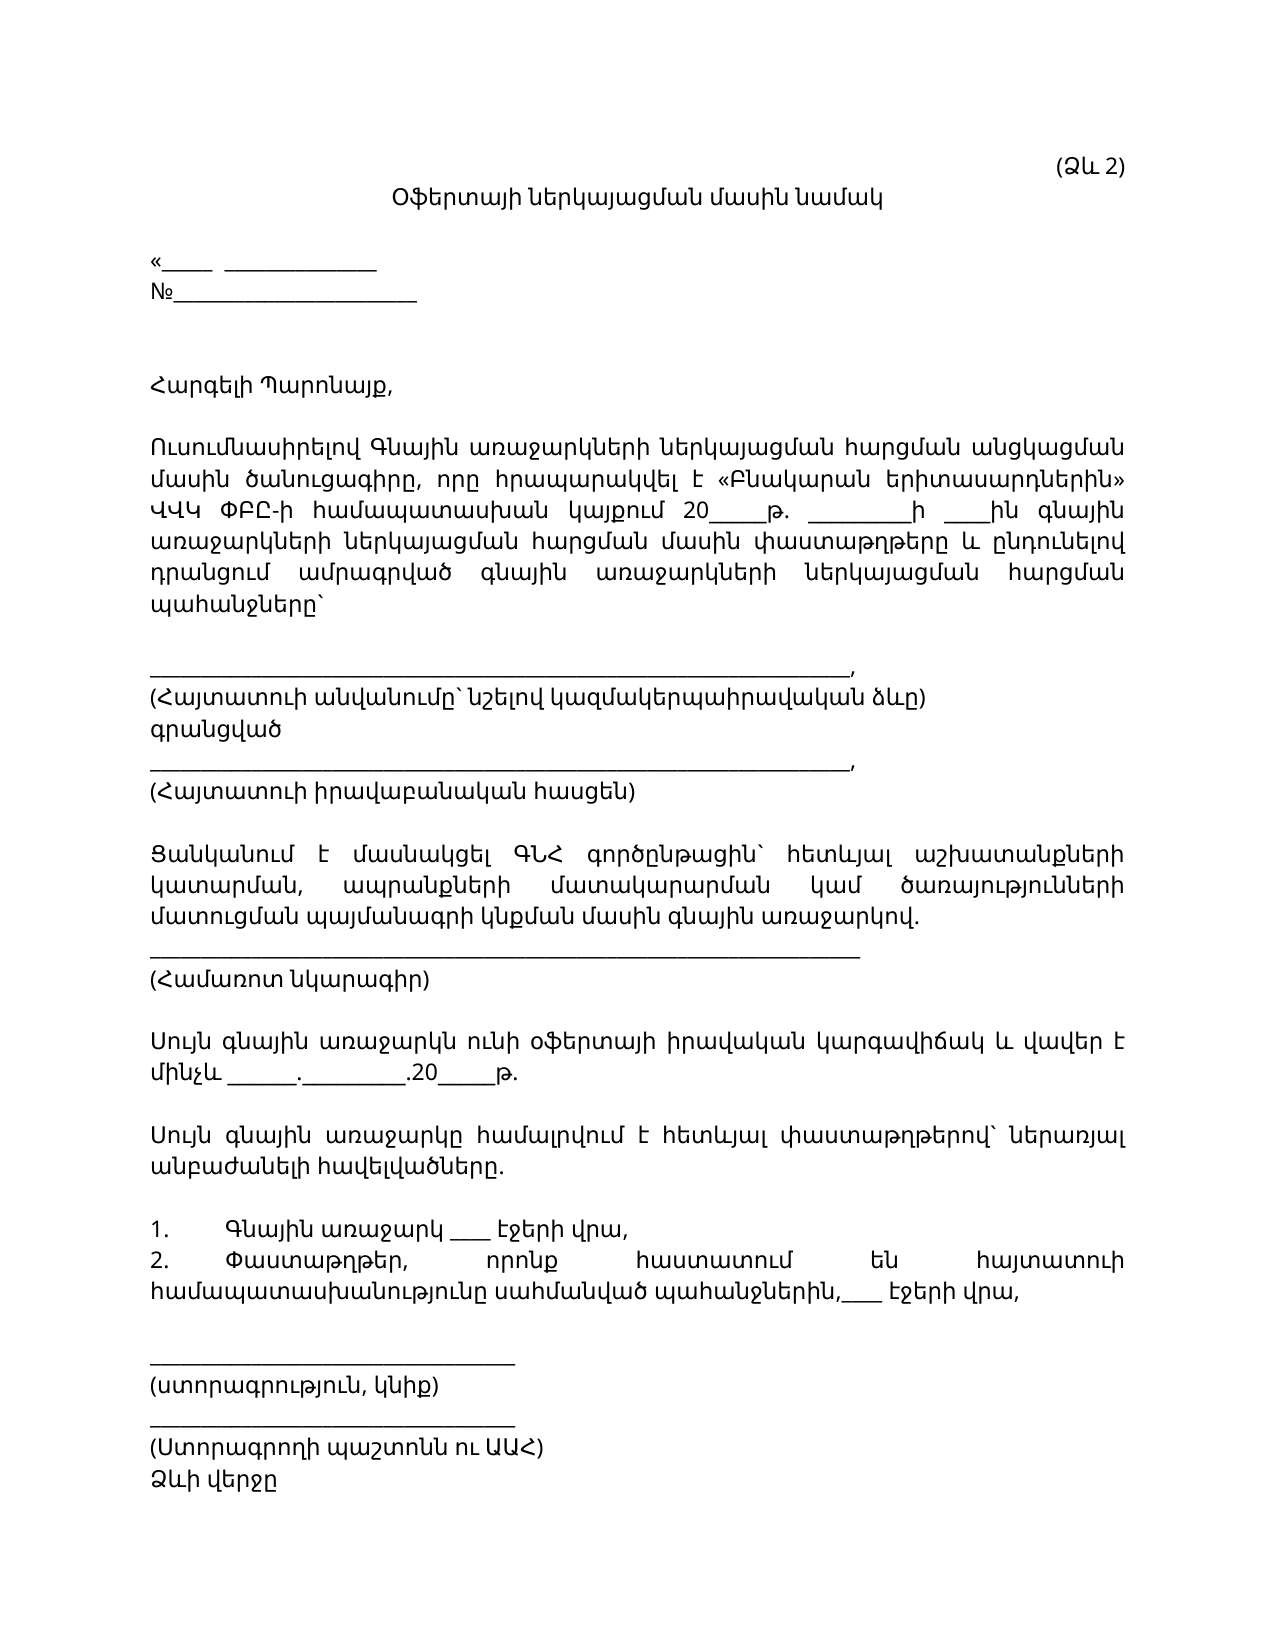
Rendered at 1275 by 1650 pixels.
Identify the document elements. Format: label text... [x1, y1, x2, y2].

text Ուսումնասիրելով Գնային առաջարկների ներկայացման հարցման անցկացման մասին ծանուցագիրը, որը հրապարակվել է «Բնակարան երիտասարդներին» ՎՎԿ ՓԲԸ-ի համապատասխան կայքում 20_____թ. _________ի ____ին գնային առաջարկների ներկայացման հարցման մասին փաստաթղթերը և ընդունելով դրանցում ամրագրված գնային առաջարկների ներկայացման հարցման պահանջները` [150, 431, 1125, 619]
text _____________________________________________________________________, [150, 650, 1125, 681]
text (ստորագրություն, կնիք) [150, 1369, 1125, 1400]
text №________________________ [150, 275, 1125, 306]
text Օֆերտայի ներկայացման մասին նամակ [150, 181, 1125, 212]
text Ցանկանում է մասնակցել ԳՆՀ գործընթացին` հետևյալ աշխատանքների կատարման, ապրանքների մատակարարման կամ ծառայությունների մատուցման պայմանագրի կնքման մասին գնային առաջարկով. [150, 837, 1125, 931]
text Սույն գնային առաջարկը համալրվում է հետևյալ փաստաթղթերով` ներառյալ անբաժանելի հավելվածները. [150, 1119, 1125, 1181]
text Հարգելի Պարոնայք, [150, 369, 1125, 400]
text Ձևի վերջը [150, 1462, 1125, 1494]
text (Ձև 2) [150, 150, 1125, 181]
text գրանցված [150, 712, 1125, 744]
text ____________________________________ [150, 1337, 1125, 1369]
text (Հայտատուի անվանումը` նշելով կազմակերպաիրավական ձևը) [150, 681, 1125, 712]
text ____________________________________ [150, 1400, 1125, 1431]
text Սույն գնային առաջարկն ունի օֆերտայի իրավական կարգավիճակ և վավեր է մինչև ______._________.20_____թ. [150, 1025, 1125, 1087]
text «_____ _______________ [150, 244, 1125, 275]
text 1. Գնային առաջարկ ____ էջերի վրա, [150, 1212, 1125, 1244]
text (Հայտատուի իրավաբանական հասցեն) [150, 775, 1125, 806]
text (Համառոտ նկարագիր) [150, 962, 1125, 994]
text ______________________________________________________________________ [150, 931, 1125, 962]
text (Ստորագրողի պաշտոնն ու ԱԱՀ) [150, 1431, 1125, 1462]
text 2. Փաստաթղթեր, որոնք հաստատում են հայտատուի համապատասխանությունը սահմանված պահանջներին,____ էջերի վրա, [150, 1244, 1125, 1306]
text _____________________________________________________________________, [150, 744, 1125, 775]
